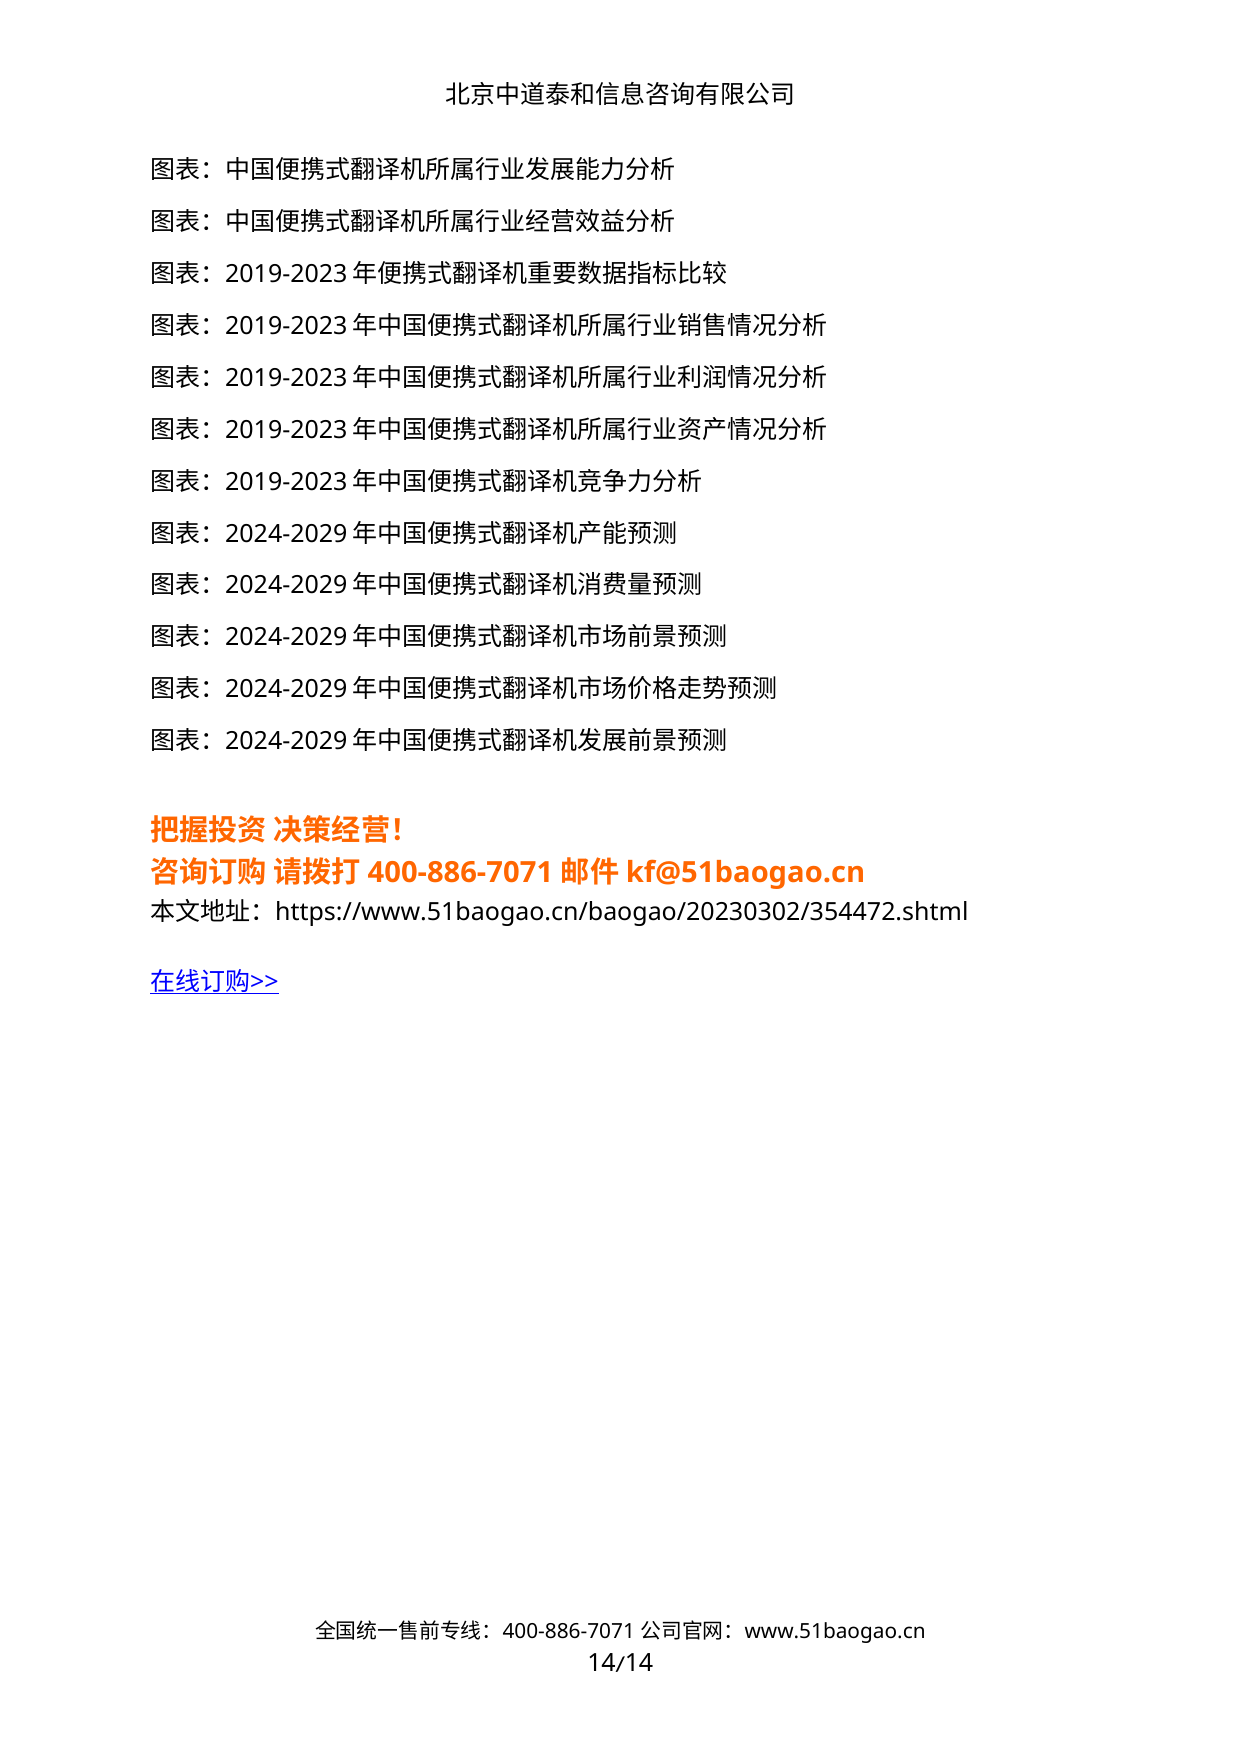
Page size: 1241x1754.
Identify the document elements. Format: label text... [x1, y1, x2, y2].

text 图表：2024-2029年中国便携式翻译机市场前景预测 [150, 617, 1090, 653]
text 图表：2019-2023年便携式翻译机重要数据指标比较 [150, 254, 1090, 290]
text 图表：2019-2023年中国便携式翻译机所属行业销售情况分析 [150, 306, 1090, 342]
text 图表：中国便携式翻译机所属行业发展能力分析 [150, 150, 1090, 186]
text 在线订购>> [150, 927, 1090, 998]
text 图表：2019-2023年中国便携式翻译机竞争力分析 [150, 461, 1090, 497]
text 图表：2019-2023年中国便携式翻译机所属行业利润情况分析 [150, 357, 1090, 394]
text 图表：2024-2029年中国便携式翻译机消费量预测 [150, 565, 1090, 601]
text 图表：2024-2029年中国便携式翻译机发展前景预测 [150, 721, 1090, 757]
text 图表：2019-2023年中国便携式翻译机所属行业资产情况分析 [150, 409, 1090, 446]
text 图表：2024-2029年中国便携式翻译机产能预测 [150, 513, 1090, 549]
text 图表：2024-2029年中国便携式翻译机市场价格走势预测 [150, 669, 1090, 705]
text 图表：中国便携式翻译机所属行业经营效益分析 [150, 202, 1090, 238]
text 把握投资 决策经营！咨询订购 请拨打 400-886-7071 邮件 kf@51baogao.cn本文地址：https://www.51baogao.cn/baogao/20230302/354472.shtml [150, 772, 1090, 927]
